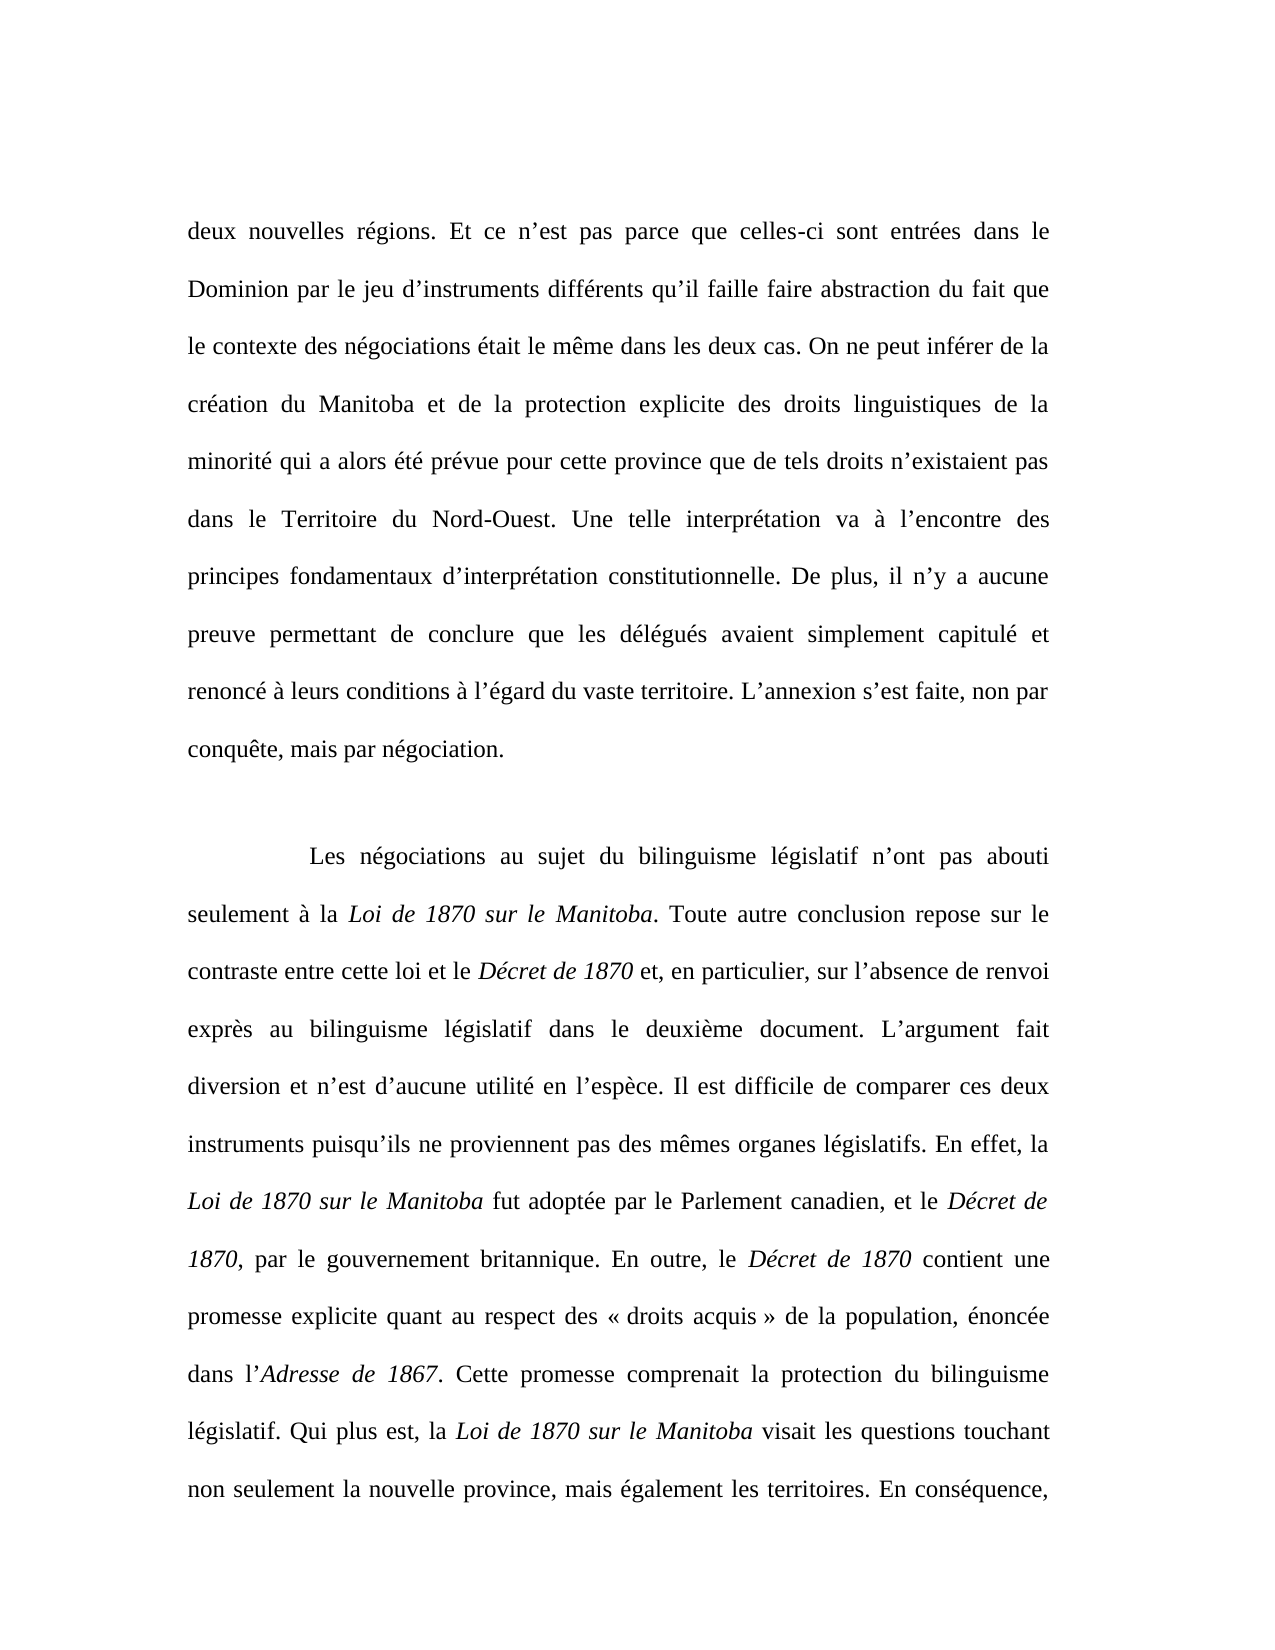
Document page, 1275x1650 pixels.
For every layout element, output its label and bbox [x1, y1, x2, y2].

text [187, 216, 1050, 763]
text [187, 841, 1050, 1503]
